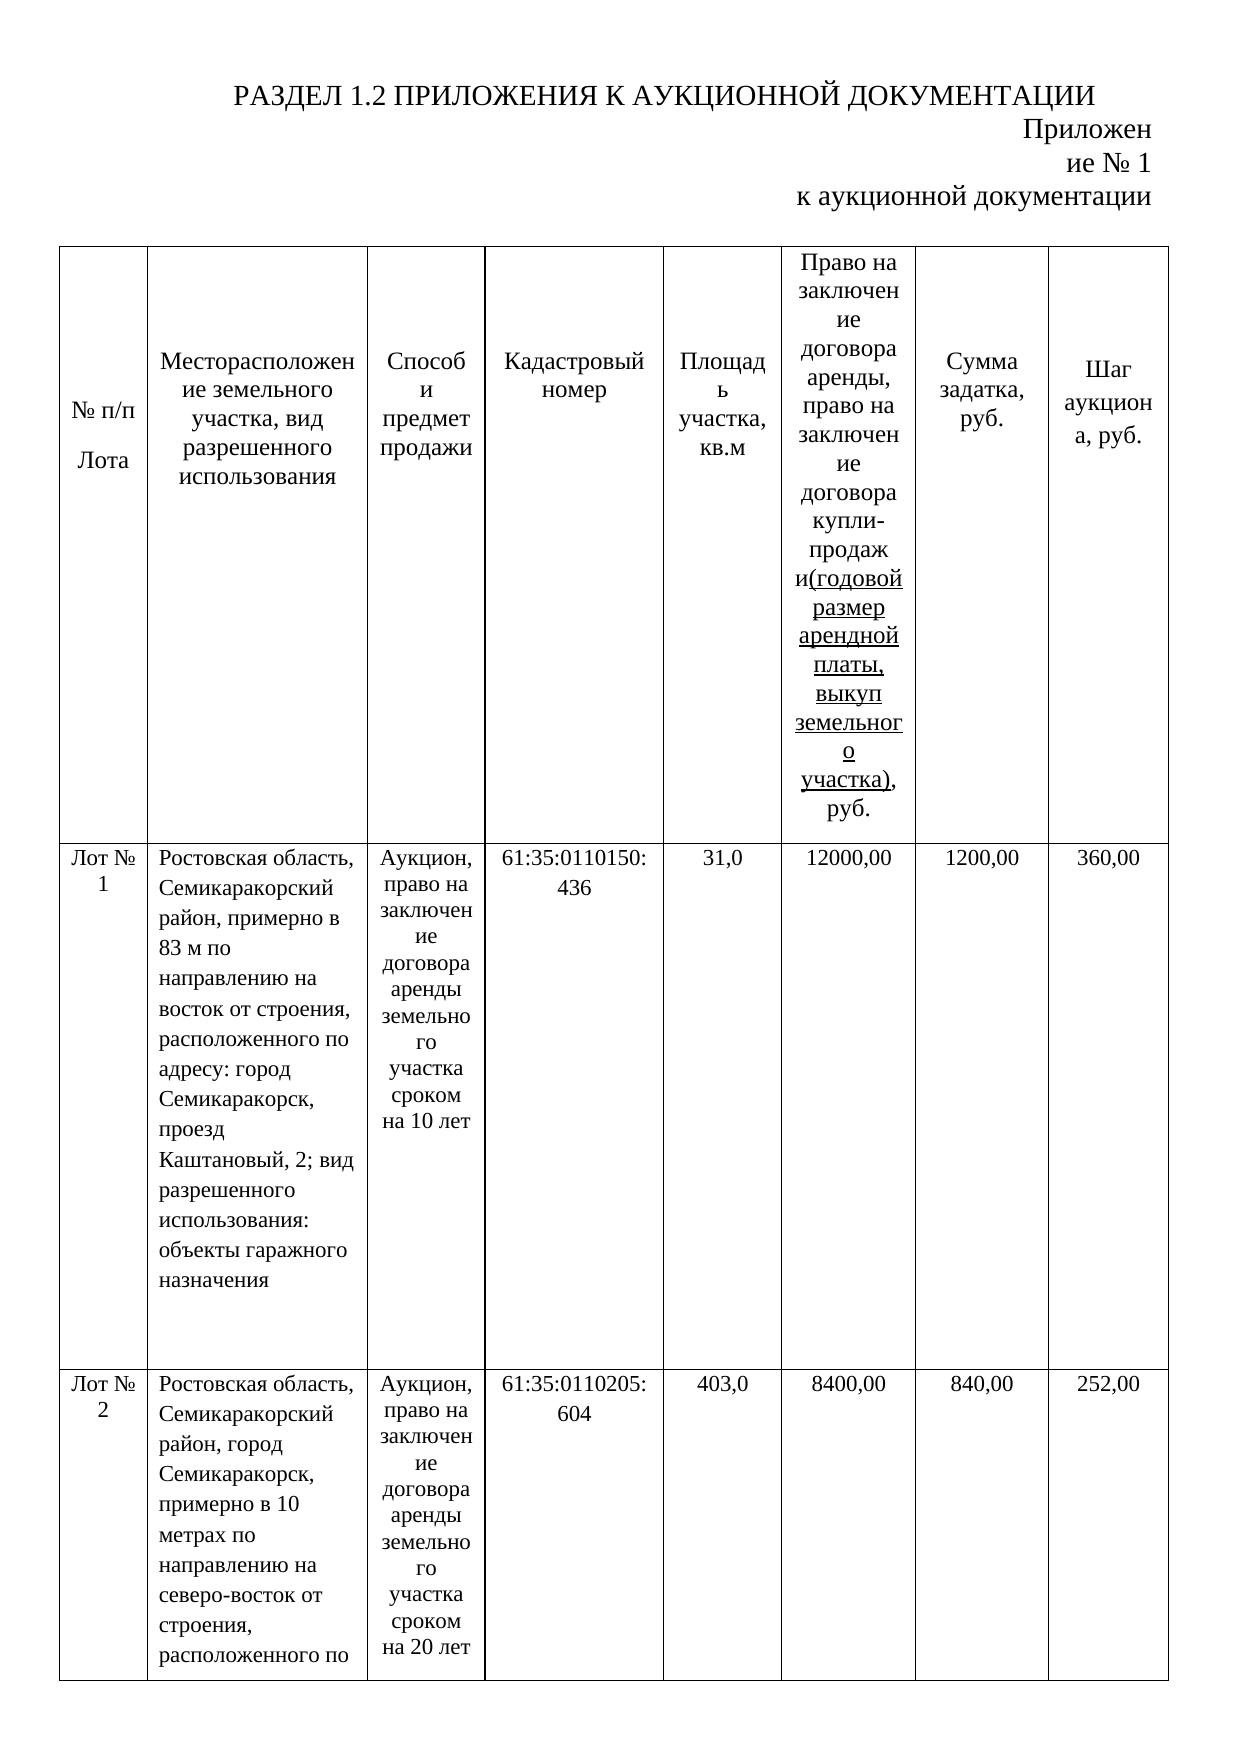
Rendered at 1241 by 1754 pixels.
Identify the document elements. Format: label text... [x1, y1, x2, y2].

table_header Кадастровый номер [486, 247, 663, 842]
table_header Шаг аукциона, руб. [1049, 247, 1168, 842]
table_cell 360,00 [1049, 844, 1168, 1368]
table_cell Аукцион, право на заключение договора аренды земельного участка сроком на 10 лет [368, 844, 484, 1368]
table_cell Ростовская область, Семикаракорский район, примерно в 83 м по направлению на восток от строения, расположенного по адресу: город Семикаракорск, проезд Каштановый, 2; вид разрешенного использования: объекты гаражного назначения [148, 844, 367, 1368]
table_header № п/п Лота [60, 247, 147, 842]
table_header Сумма задатка, руб. [916, 247, 1048, 842]
table_cell 403,0 [664, 1370, 781, 1680]
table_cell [148, 1370, 367, 1680]
table_header Право на заключение договора аренды, право на заключение договора купли-продажи(годовой размер арендной платы, выкуп земельного участка), руб. [782, 247, 915, 842]
table_cell Лот № 2 [60, 1370, 147, 1680]
table_cell 8400,00 [782, 1370, 915, 1680]
table_cell 12000,00 [782, 844, 915, 1368]
table_cell 31,0 [664, 844, 781, 1368]
table_header Месторасположение земельного участка, вид разрешенного использования [148, 247, 367, 842]
table_cell 61:35:0110150:436 [486, 844, 663, 1368]
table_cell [368, 1370, 484, 1680]
table_cell 1200,00 [916, 844, 1048, 1368]
table_cell 61:35:0110205:604 [486, 1370, 663, 1680]
table_header Площадь участка, кв.м [664, 247, 781, 842]
text РАЗДЕЛ 1.2 ПРИЛОЖЕНИЯ К АУКЦИОННОЙ ДОКУМЕНТАЦИИ [177, 78, 1152, 111]
table_header Способ и предмет продажи [368, 247, 484, 842]
table_cell 252,00 [1049, 1370, 1168, 1680]
table_cell 840,00 [916, 1370, 1048, 1680]
text к аукционной документации [177, 178, 1152, 212]
table_cell Лот № 1 [60, 844, 147, 1368]
text Приложение № 1 [177, 111, 1152, 178]
